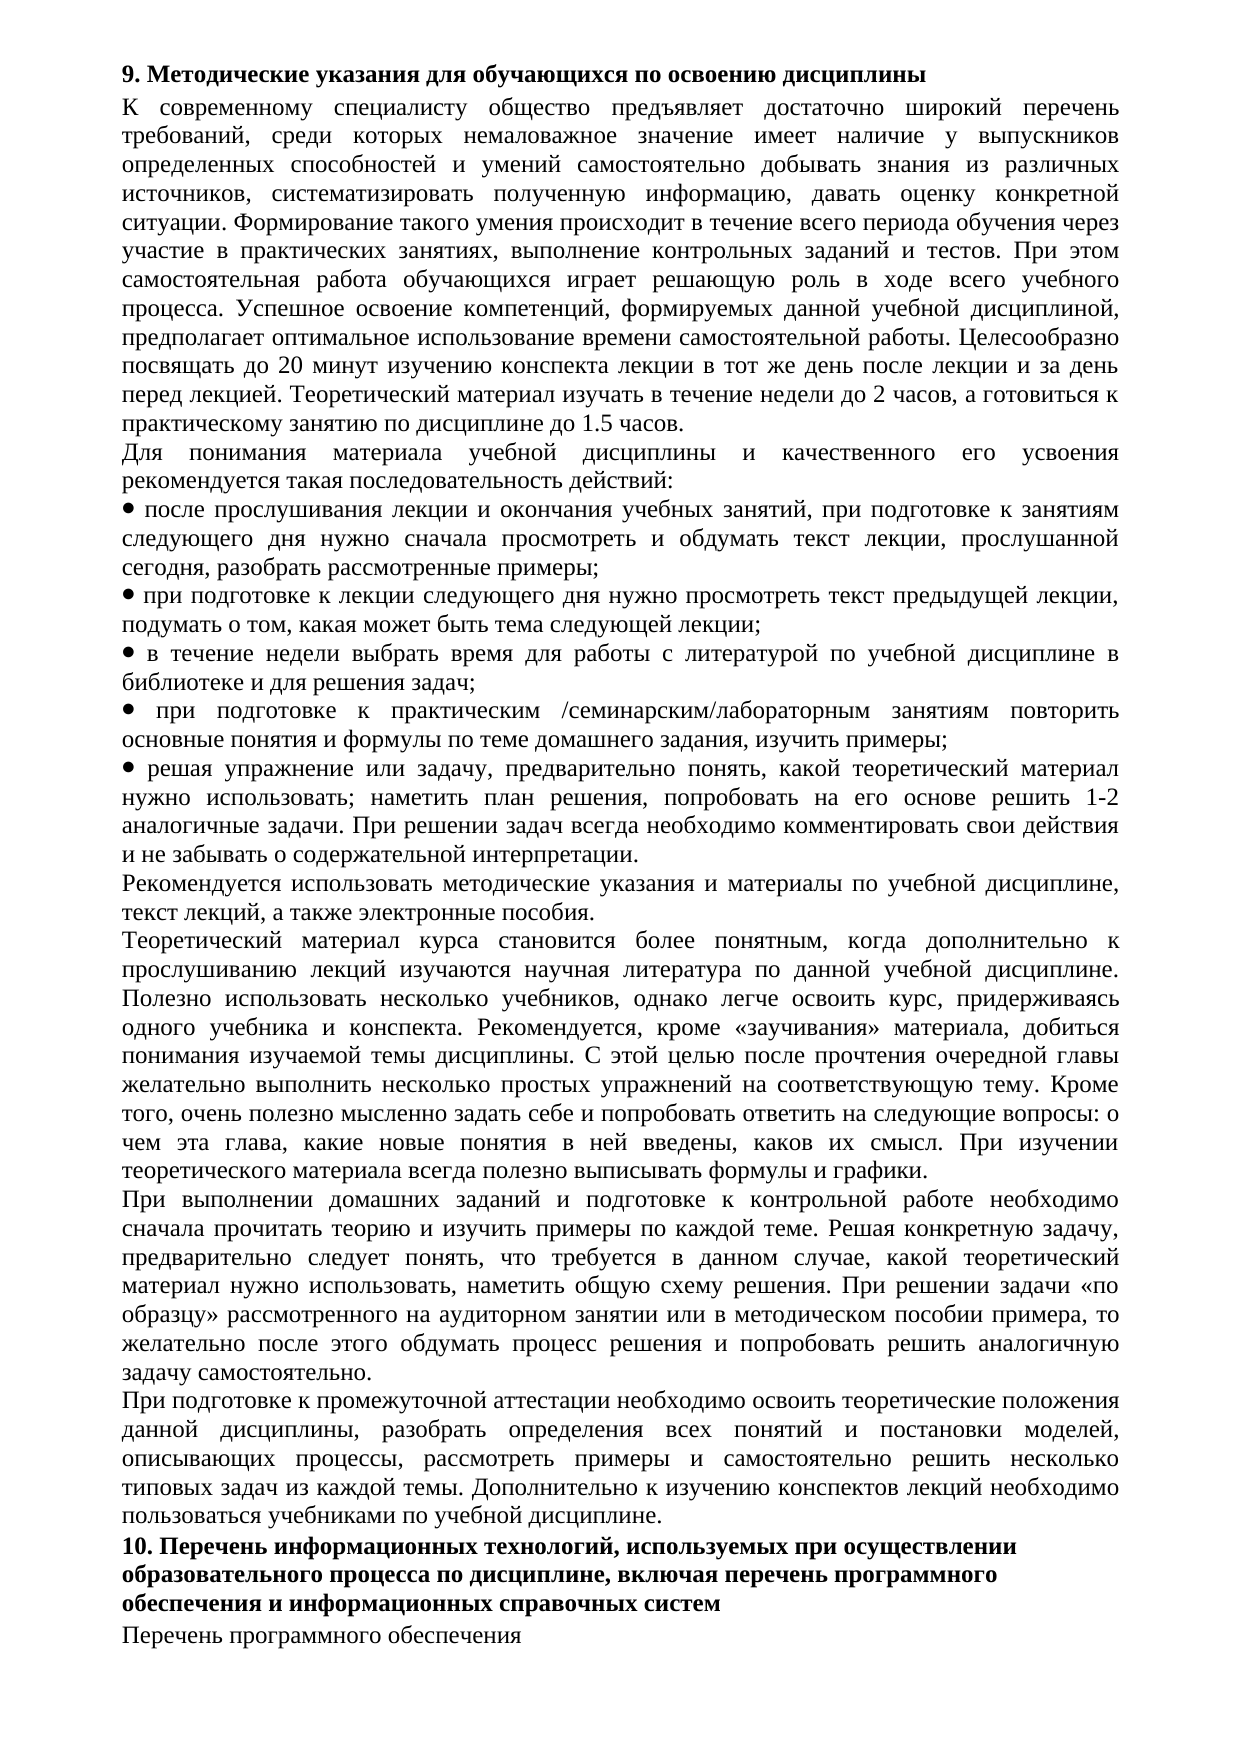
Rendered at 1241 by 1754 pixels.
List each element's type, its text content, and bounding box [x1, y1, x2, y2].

table_cell 10. Перечень информационных технологий, используемых при осуществлении образовательного процесса по дисциплине, включая перечень программного обеспечения и информационных справочных систем [118, 1531, 1124, 1620]
table_cell К современному специалисту общество предъявляет достаточно широкий перечень требований, среди которых немаловажное значение имеет наличие у выпускников определенных способностей и умений самостоятельно добывать знания из различных источников, систематизировать полученную информацию, давать оценку конкретной ситуации. Формирование такого умения происходит в течение всего периода обучения через участие в практических занятиях, выполнение контрольных заданий и тестов. При этом самостоятельная работа обучающихся играет решающую роль в ходе всего учебного процесса. Успешное освоение компетенций, формируемых данной учебной дисциплиной, предполагает оптимальное использование времени самостоятельной работы. Целесообразно посвящать до 20 минут изучению конспекта лекции в тот же день после лекции и за день перед лекцией. Теоретический материал изучать в течение недели до 2 часов, а готовиться к практическому занятию по дисциплине до 1.5 часов. Для понимания материала учебной дисциплины и качественного его усвоения рекомендуется такая последовательность действий: ⦁ после прослушивания лекции и окончания учебных занятий, при подготовке к занятиям следующего дня нужно сначала просмотреть и обдумать текст лекции, прослушанной сегодня, разобрать рассмотренные примеры; ⦁ при подготовке к лекции следующего дня нужно просмотреть текст предыдущей лекции, подумать о том, какая может быть тема следующей лекции; ⦁ в течение недели выбрать время для работы с литературой по учебной дисциплине в библиотеке и для решения задач; ⦁ при подготовке к практическим /семинарским/лабораторным занятиям повторить основные понятия и формулы по теме домашнего задания, изучить примеры; ⦁ решая упражнение или задачу, предварительно понять, какой теоретический материал нужно использовать; наметить план решения, попробовать на его основе решить 1-2 аналогичные задачи. При решении задач всегда необходимо комментировать свои действия и не забывать о содержательной интерпретации. Рекомендуется использовать методические указания и материалы по учебной дисциплине, текст лекций, а также электронные пособия. Теоретический материал курса становится более понятным, когда дополнительно к прослушиванию лекций изучаются научная литература по данной учебной дисциплине. Полезно использовать несколько учебников, однако легче освоить курс, придерживаясь одного учебника и конспекта. Рекомендуется, кроме «заучивания» материала, добиться понимания изучаемой темы дисциплины. С этой целью после прочтения очередной главы желательно выполнить несколько простых упражнений на соответствующую тему. Кроме того, очень полезно мысленно задать себе и попробовать ответить на следующие вопросы: о чем эта глава, какие новые понятия в ней введены, каков их смысл. При изучении теоретического материала всегда полезно выписывать формулы и графики. При выполнении домашних заданий и подготовке к контрольной работе необходимо сначала прочитать теорию и изучить примеры по каждой теме. Решая конкретную задачу, предварительно следует понять, что требуется в данном случае, какой теоретический материал нужно использовать, наметить общую схему решения. При решении задачи «по образцу» рассмотренного на аудиторном занятии или в методическом пособии примера, то желательно после этого обдумать процесс решения и попробовать решить аналогичную задачу самостоятельно. При подготовке к промежуточной аттестации необходимо освоить теоретические положения данной дисциплины, разобрать определения всех понятий и постановки моделей, описывающих процессы, рассмотреть примеры и самостоятельно решить несколько типовых задач из каждой темы. Дополнительно к изучению конспектов лекций необходимо пользоваться учебниками по учебной дисциплине. [118, 92, 1124, 1531]
table_cell Перечень программного обеспечения [118, 1620, 1124, 1662]
table_header 9. Методические указания для обучающихся по освоению дисциплины [118, 59, 1124, 92]
